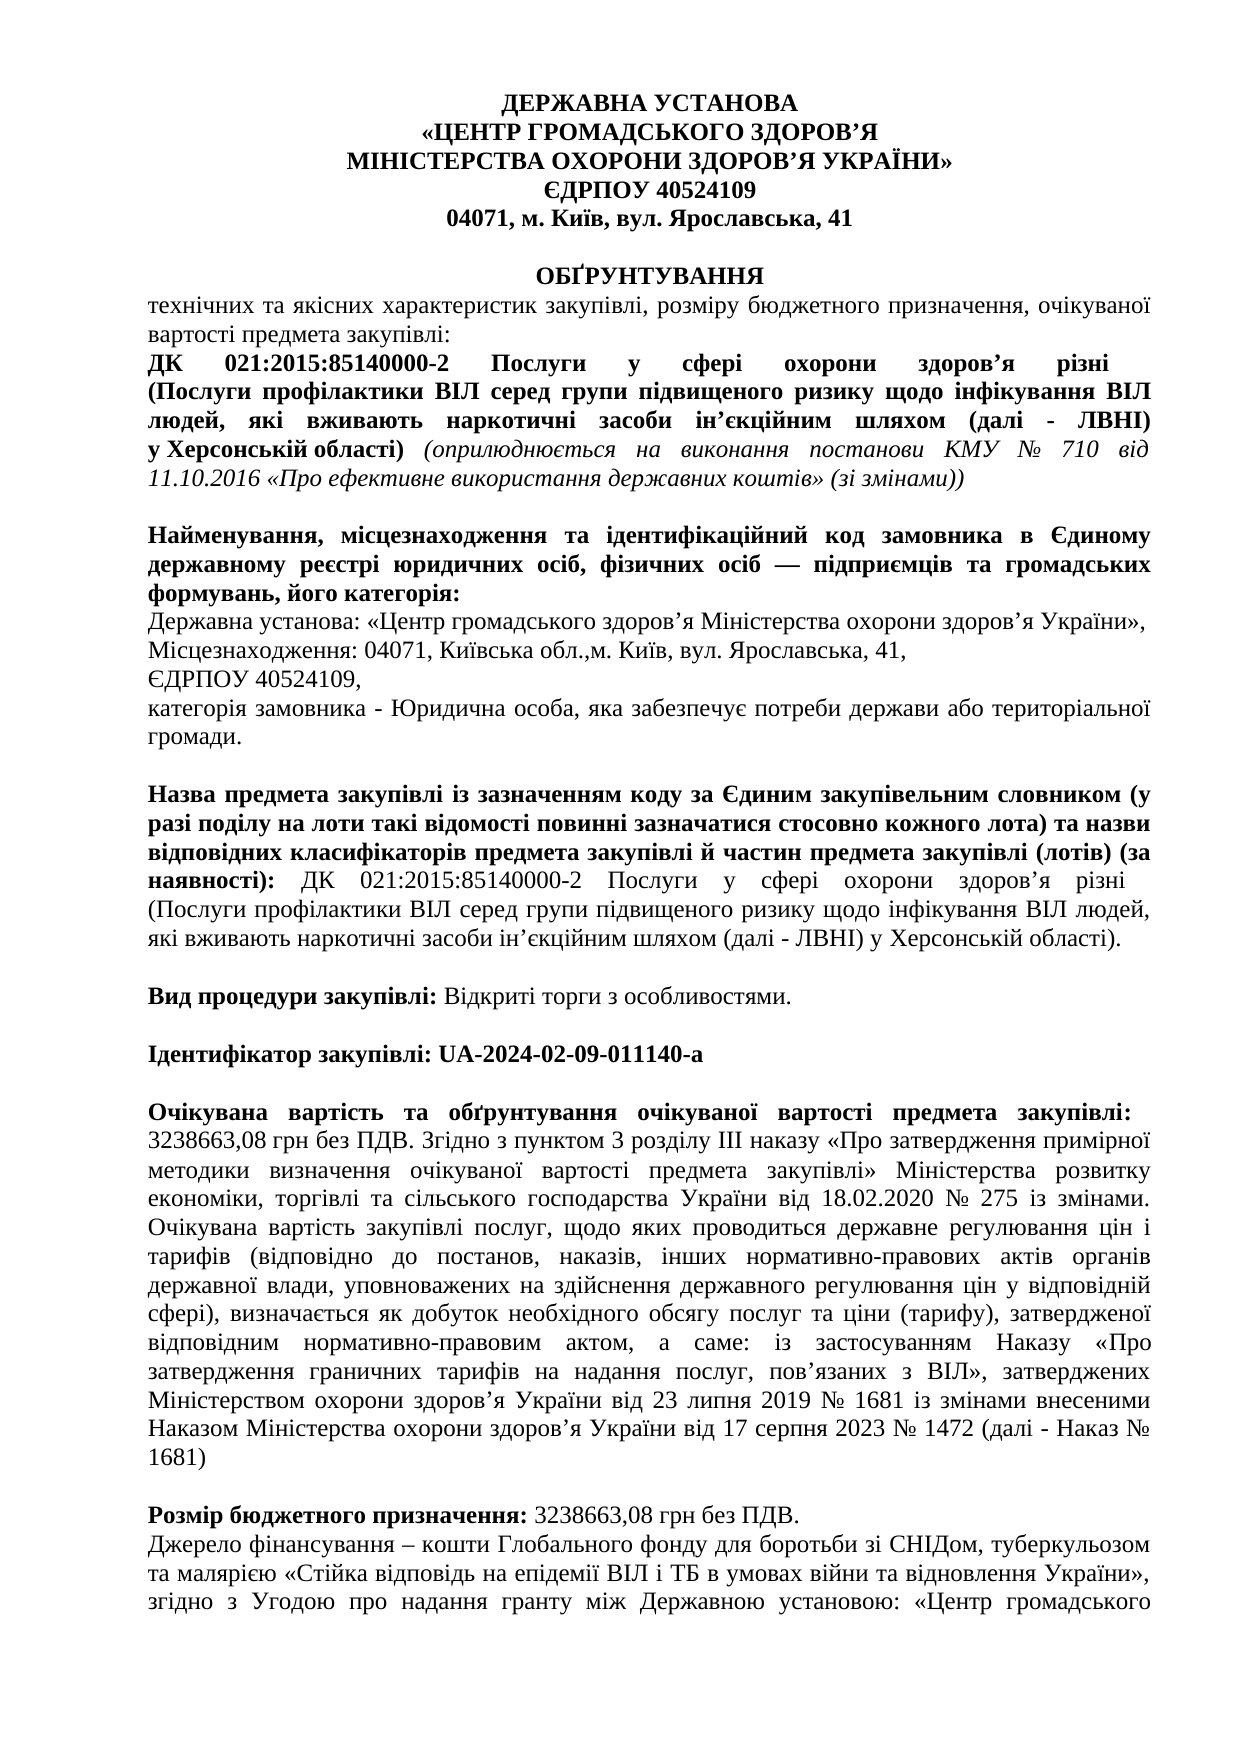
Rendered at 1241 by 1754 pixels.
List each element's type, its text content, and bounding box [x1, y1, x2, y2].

text Місцезнаходження: 04071, Київська обл.,м. Київ, вул. Ярославська, 41, [148, 635, 1152, 664]
text Ідентифікатор закупівлі: UA-2024-02-09-011140-a [148, 1039, 1152, 1068]
text Державна установа: «Центр громадського здоров’я Міністерства охорони здоров’я України», [148, 606, 1152, 635]
text 04071, м. Київ, вул. Ярославська, 41 [148, 203, 1152, 232]
text «ЦЕНТР ГРОМАДСЬКОГО ЗДОРОВ’Я [148, 117, 1152, 146]
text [148, 1529, 1152, 1615]
text Очікувана вартість та обґрунтування очікуваної вартості предмета закупівлі: 3238663,08 грн без ПДВ. Згідно з пунктом 3 розділу ІІІ наказу «Про затвердження примірної методики визначення очікуваної вартості предмета закупівлі» Міністерства розвитку економіки, торгівлі та сільського господарства України від 18.02.2020 № 275 із змінами. Очікувана вартість закупівлі послуг, щодо яких проводиться державне регулювання цін і тарифів (відповідно до постанов, наказів, інших нормативно-правових актів органів державної влади, уповноважених на здійснення державного регулювання цін у відповідній сфері), визначається як добуток необхідного обсягу послуг та ціни (тарифу), затвердженої відповідним нормативно-правовим актом, а саме: із застосуванням Наказу «Про затвердження граничних тарифів на надання послуг, пов’язаних з ВІЛ», затверджених Міністерством охорони здоров’я України від 23 липня 2019 № 1681 із змінами внесеними Наказом Міністерства охорони здоров’я України від 17 серпня 2023 № 1472 (далі - Наказ № 1681) [148, 1097, 1152, 1471]
text технічних та якісних характеристик закупівлі, розміру бюджетного призначення, очікуваної вартості предмета закупівлі: [148, 290, 1152, 348]
text ЄДРПОУ 40524109, [148, 664, 1152, 693]
text Розмір бюджетного призначення: 3238663,08 грн без ПДВ. [148, 1500, 1152, 1529]
text ЄДРПОУ 40524109 [148, 175, 1152, 203]
text Назва предмета закупівлі із зазначенням коду за Єдиним закупівельним словником (у разі поділу на лоти такі відомості повинні зазначатися стосовно кожного лота) та назви відповідних класифікаторів предмета закупівлі й частин предмета закупівлі (лотів) (за наявності): ДК 021:2015:85140000-2 Послуги у сфері охорони здоров’я різні (Послуги профілактики ВІЛ серед групи підвищеного ризику щодо інфікування ВІЛ людей, які вживають наркотичні засоби ін’єкційним шляхом (далі - ЛВНІ) у Херсонській області). [148, 779, 1152, 952]
text Вид процедури закупівлі: Відкриті торги з особливостями. [148, 981, 1152, 1010]
text МІНІСТЕРСТВА ОХОРОНИ ЗДОРОВ’Я УКРАЇНИ» [148, 146, 1152, 175]
text Найменування, місцезнаходження та ідентифікаційний код замовника в Єдиному державному реєстрі юридичних осіб, фізичних осіб — підприємців та громадських формувань, його категорія: [148, 520, 1152, 606]
text категорія замовника - Юридична особа, яка забезпечує потреби держави або територіальної громади. [148, 693, 1152, 750]
text ОБҐРУНТУВАННЯ [148, 261, 1152, 290]
text ДЕРЖАВНА УСТАНОВА [148, 88, 1152, 117]
text ДК 021:2015:85140000-2 Послуги у сфері охорони здоров’я різні (Послуги профілактики ВІЛ серед групи підвищеного ризику щодо інфікування ВІЛ людей, які вживають наркотичні засоби ін’єкційним шляхом (далі - ЛВНІ) у Херсонській області) (оприлюднюється на виконання постанови КМУ № 710 від 11.10.2016 «Про ефективне використання державних коштів» (зі змінами)) [147, 348, 1152, 491]
